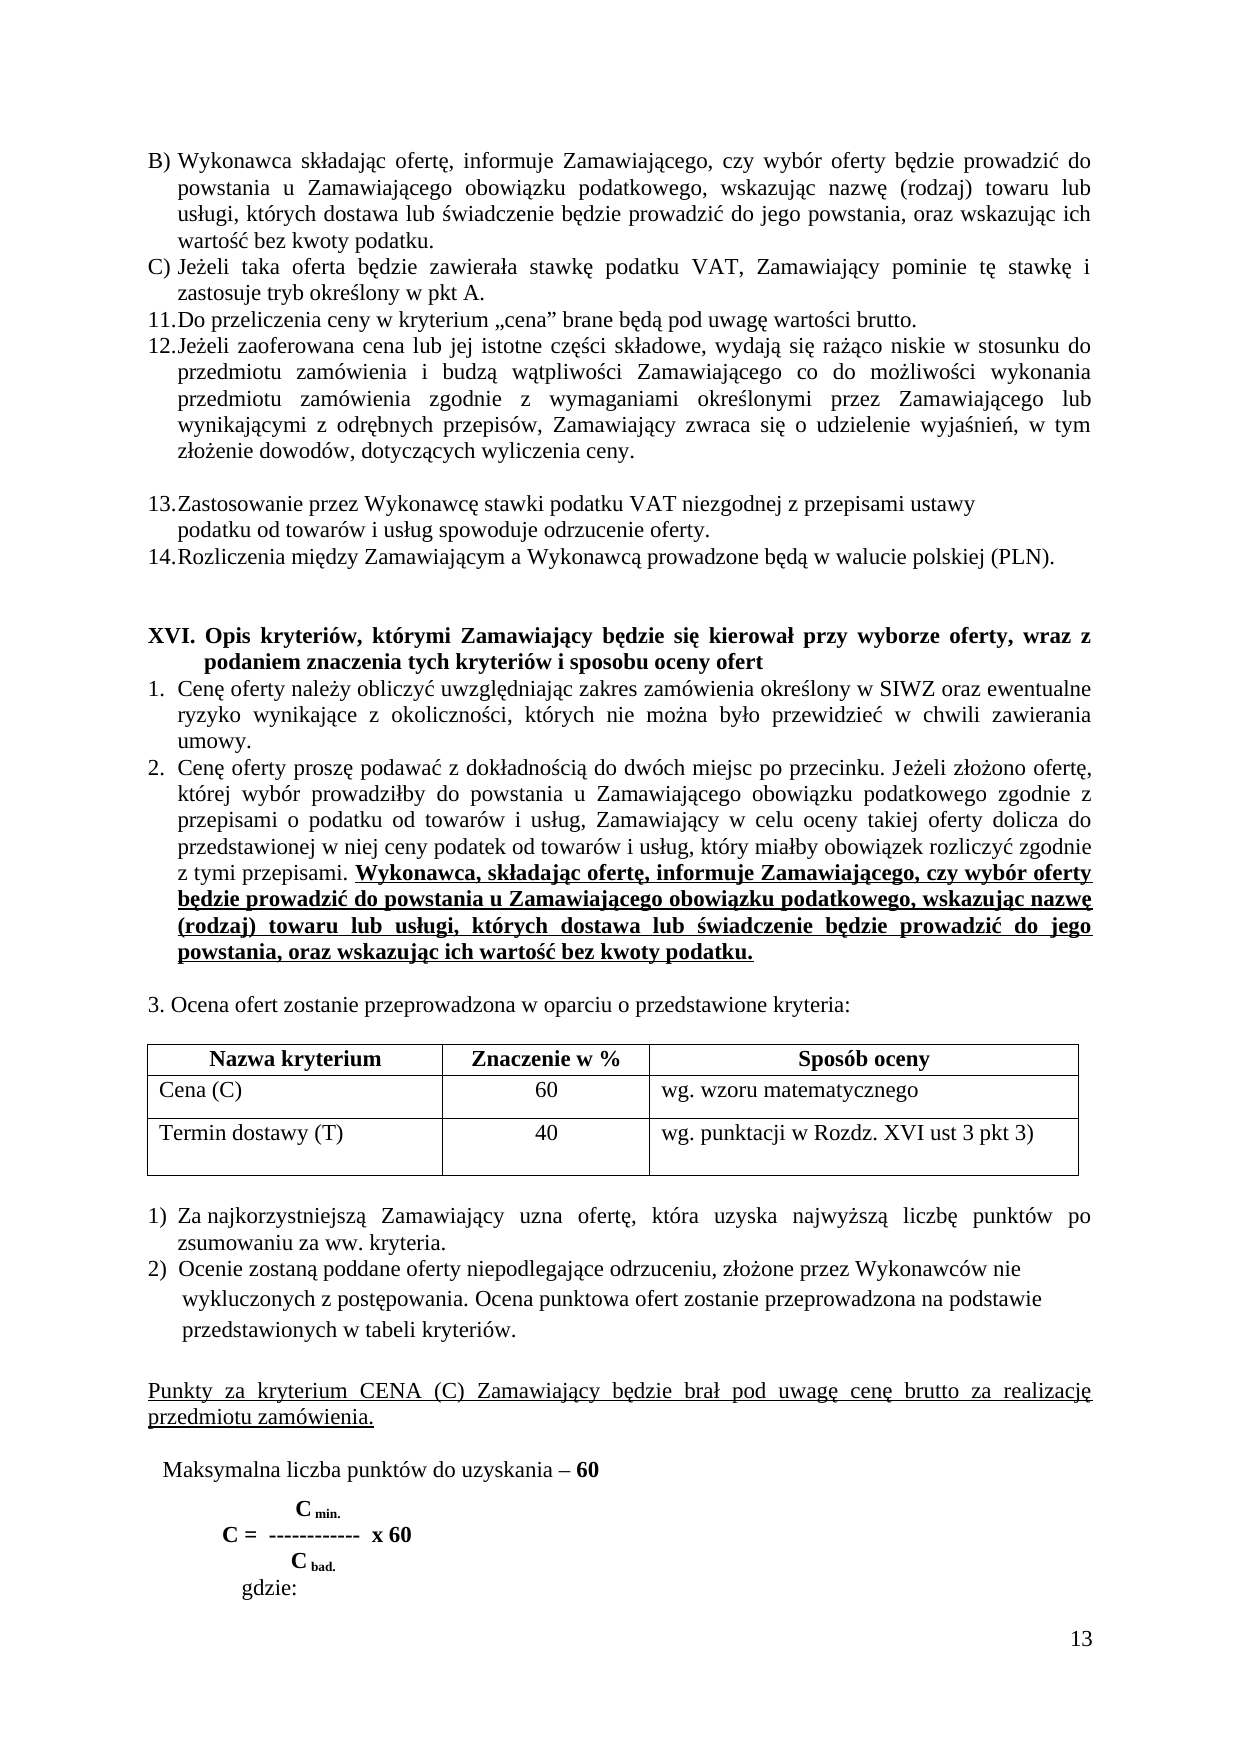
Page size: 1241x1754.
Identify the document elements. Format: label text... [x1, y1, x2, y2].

text Maksymalna liczba punktów do uzyskania – 60 [148, 1456, 1093, 1482]
text C min. [148, 1495, 1093, 1521]
text 1) Za najkorzystniejszą Zamawiający uzna ofertę, która uzyska najwyższą liczbę punktów po zsumowaniu za ww. kryteria. [148, 1202, 1093, 1255]
table_cell 40 [443, 1119, 649, 1175]
text XVI. Opis kryteriów, którymi Zamawiający będzie się kierował przy wyborze oferty, wraz z podaniem znaczenia tych kryteriów i sposobu oceny ofert [148, 622, 1093, 675]
table_cell Termin dostawy (T) [148, 1119, 442, 1175]
text podatku od towarów i usług spowoduje odrzucenie oferty. [177, 517, 1093, 543]
text gdzie: [223, 1574, 1093, 1600]
table_cell wg. wzoru matematycznego [650, 1076, 1078, 1118]
table_header Znaczenie w % [443, 1045, 649, 1074]
text 2) Ocenie zostaną poddane oferty niepodlegające odrzuceniu, złożone przez Wykonawców nie [148, 1255, 1093, 1281]
text C = ------------ x 60 [148, 1521, 1093, 1548]
table_cell 60 [443, 1076, 649, 1118]
text Punkty za kryterium CENA (C) Zamawiający będzie brał pod uwagę cenę brutto za realizację przedmiotu zamówienia. [148, 1401, 1093, 1430]
text 3. Ocena ofert zostanie przeprowadzona w oparciu o przedstawione kryteria: [148, 991, 1093, 1017]
text wykluczonych z postępowania. Ocena punktowa ofert zostanie przeprowadzona na podstawie [148, 1285, 1093, 1312]
table_cell wg. punktacji w Rozdz. XVI ust 3 pkt 3) [650, 1119, 1078, 1175]
list Rozliczenia między Zamawiającym a Wykonawcą prowadzone będą w walucie polskiej (PLN). [148, 543, 1093, 569]
list Wykonawca składając ofertę, informuje Zamawiającego, czy wybór oferty będzie prowadzić do powstania u Zamawiającego obowiązku podatkowego, wskazując nazwę (rodzaj) towaru lub usługi, których dostawa lub świadczenie będzie prowadzić do jego powstania, oraz wskazując ich wartość bez kwoty podatku. [148, 148, 1093, 253]
list Jeżeli taka oferta będzie zawierała stawkę podatku VAT, Zamawiający pominie tę stawkę i zastosuje tryb określony w pkt A. [148, 253, 1093, 306]
list Cenę oferty należy obliczyć uwzględniając zakres zamówienia określony w SIWZ oraz ewentualne ryzyko wynikające z okoliczności, których nie można było przewidzieć w chwili zawierania umowy. [148, 675, 1093, 754]
text przedstawionych w tabeli kryteriów. [148, 1316, 1093, 1342]
table_cell Cena (C) [148, 1076, 442, 1118]
list Do przeliczenia ceny w kryterium „cena” brane będą pod uwagę wartości brutto. [148, 306, 1093, 332]
table_header Sposób oceny [650, 1045, 1078, 1074]
list Zastosowanie przez Wykonawcę stawki podatku VAT niezgodnej z przepisami ustawy [148, 490, 1093, 517]
list Jeżeli zaoferowana cena lub jej istotne części składowe, wydają się rażąco niskie w stosunku do przedmiotu zamówienia i budzą wątpliwości Zamawiającego co do możliwości wykonania przedmiotu zamówienia zgodnie z wymaganiami określonymi przez Zamawiającego lub wynikającymi z odrębnych przepisów, Zamawiający zwraca się o udzielenie wyjaśnień, w tym złożenie dowodów, dotyczących wyliczenia ceny. [148, 332, 1093, 464]
table_header Nazwa kryterium [148, 1045, 442, 1074]
text C bad. [148, 1548, 1093, 1574]
text Punkty za kryterium CENA (C) Zamawiający będzie brał pod uwagę cenę brutto za realizację przedmiotu zamówienia. [148, 1377, 1093, 1400]
list Cenę oferty proszę podawać z dokładnością do dwóch miejsc po przecinku. Jeżeli złożono ofertę, której wybór prowadziłby do powstania u Zamawiającego obowiązku podatkowego zgodnie z przepisami o podatku od towarów i usług, Zamawiający w celu oceny takiej oferty dolicza do przedstawionej w niej ceny podatek od towarów i usług, który miałby obowiązek rozliczyć zgodnie z tymi przepisami. Wykonawca, składając ofertę, informuje Zamawiającego, czy wybór oferty będzie prowadzić do powstania u Zamawiającego obowiązku podatkowego, wskazując nazwę (rodzaj) towaru lub usługi, których dostawa lub świadczenie będzie prowadzić do jego powstania, oraz wskazując ich wartość bez kwoty podatku. [148, 754, 1093, 964]
